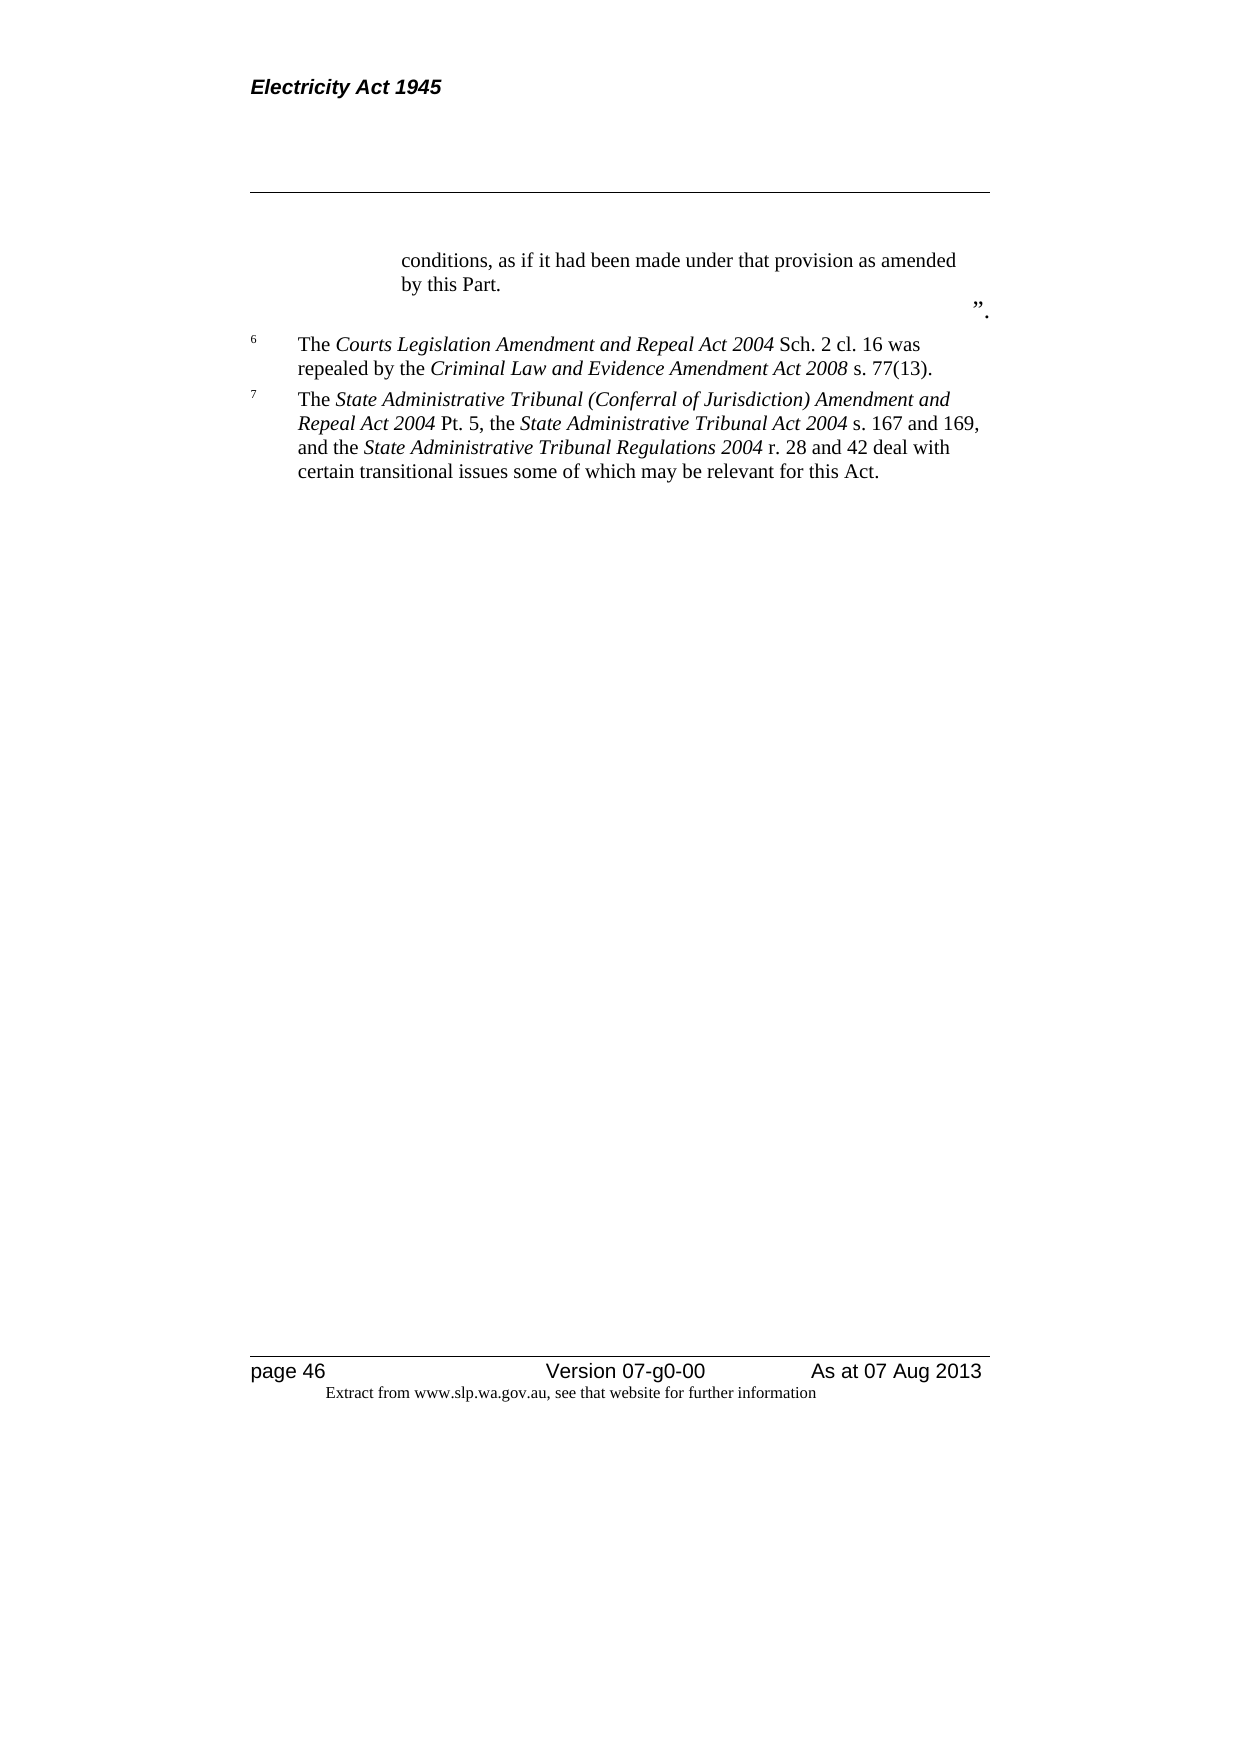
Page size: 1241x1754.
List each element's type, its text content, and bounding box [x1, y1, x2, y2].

text 7 The State Administrative Tribunal (Conferral of Jurisdiction) Amendment and Repeal Act 2004 Pt. 5, the State Administrative Tribunal Act 2004 s. 167 and 169, and the State Administrative Tribunal Regulations 2004 r. 28 and 42 deal with certain transitional issues some of which may be relevant for this Act. [250, 387, 990, 483]
text ”. [250, 296, 990, 324]
text 6 The Courts Legislation Amendment and Repeal Act 2004 Sch. 2 cl. 16 was repealed by the Criminal Law and Evidence Amendment Act 2008 s. 77(13). [250, 332, 990, 380]
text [312, 247, 960, 296]
